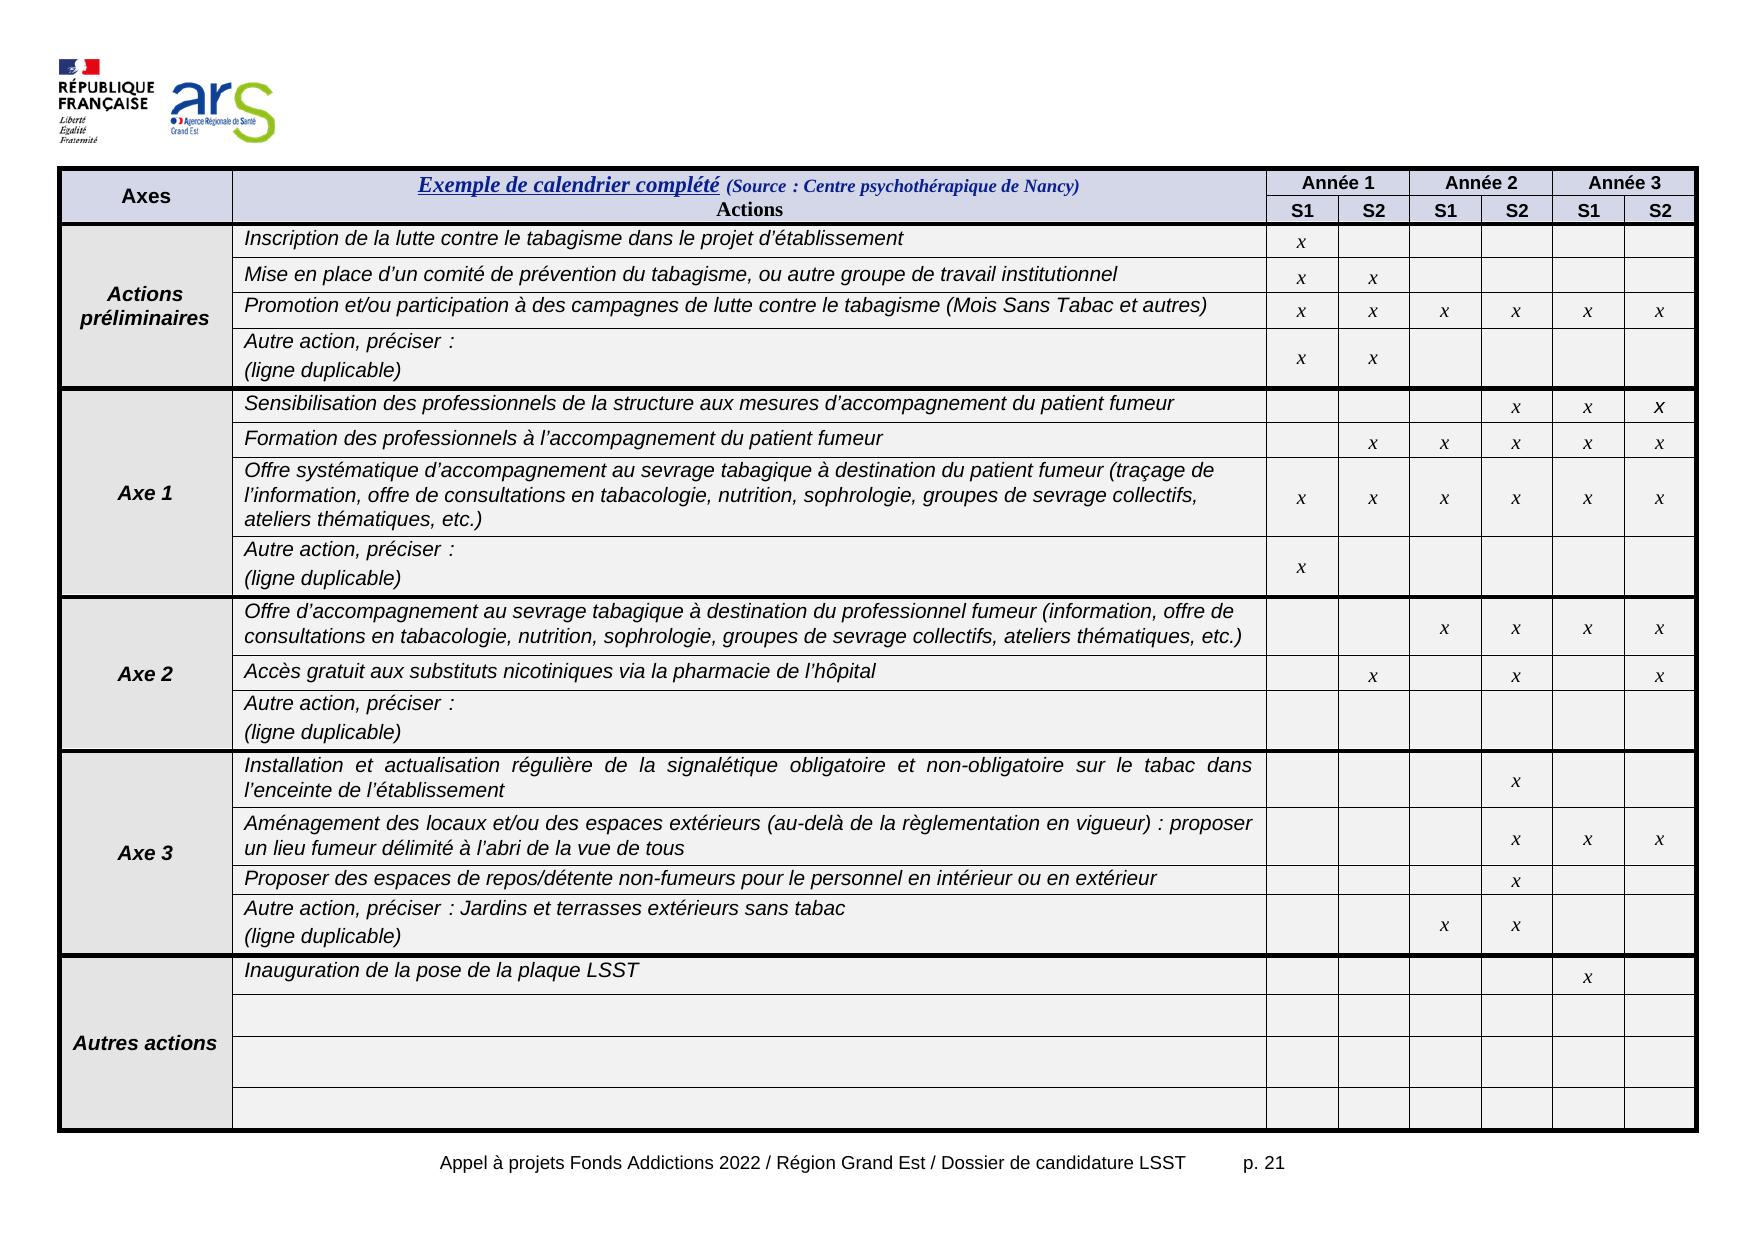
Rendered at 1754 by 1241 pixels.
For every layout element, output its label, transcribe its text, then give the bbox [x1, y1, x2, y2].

table_cell S2 [1339, 196, 1409, 221]
table_cell Formation des professionnels à l’accompagnement du patient fumeur [233, 423, 1266, 457]
table_cell [1267, 1088, 1338, 1128]
table_cell [1625, 1037, 1694, 1087]
table_cell [1339, 226, 1409, 257]
table_cell x [1553, 958, 1624, 994]
table_cell Offre systématique d’accompagnement au sevrage tabagique à destination du patient fumeur (traçage de l’information, offre de consultations en tabacologie, nutrition, sophrologie, groupes de sevrage collectifs, ateliers thématiques, etc.) [233, 458, 1266, 536]
table_cell x [1553, 599, 1624, 654]
table_cell x [1625, 423, 1694, 457]
table_cell [1625, 1088, 1694, 1128]
table_cell [1339, 391, 1409, 422]
table_cell [1410, 391, 1481, 422]
table_cell x [1625, 458, 1694, 536]
table_cell Actions préliminaires [62, 226, 232, 386]
table_cell [1410, 866, 1481, 894]
table_cell x [1339, 329, 1409, 386]
table_cell Mise en place d’un comité de prévention du tabagisme, ou autre groupe de travail institutionnel [233, 258, 1266, 292]
table_cell x [1482, 808, 1552, 864]
table_header Exemple de calendrier complété (Source : Centre psychothérapique de Nancy) Actions [233, 171, 1266, 221]
table_cell x [1625, 293, 1694, 328]
table_cell [1553, 1088, 1624, 1128]
table_cell [1553, 1037, 1624, 1087]
table_cell x [1482, 895, 1552, 953]
table_cell S1 [1553, 196, 1624, 221]
table_cell x [1553, 293, 1624, 328]
table_cell [233, 1088, 1266, 1128]
table_cell [1482, 691, 1552, 748]
table_cell x [1267, 293, 1338, 328]
table_cell [233, 1037, 1266, 1087]
table_header Année 2 [1410, 171, 1552, 195]
table_cell [1625, 258, 1694, 292]
table_cell S2 [1482, 196, 1552, 221]
table_cell Autre action, préciser : (ligne duplicable) [233, 691, 1266, 748]
table_cell [1339, 866, 1409, 894]
table_cell Autre action, préciser : (ligne duplicable) [233, 537, 1266, 594]
table_cell x [1410, 599, 1481, 654]
table_cell x [1482, 423, 1552, 457]
table_cell [1553, 895, 1624, 953]
table_cell [1267, 1037, 1338, 1087]
table_cell x [1553, 391, 1624, 422]
table_cell [1267, 808, 1338, 864]
table_cell [1339, 958, 1409, 994]
table_cell Axe 1 [62, 391, 232, 594]
table_cell x [1625, 808, 1694, 864]
table_cell [1553, 258, 1624, 292]
table_cell Inscription de la lutte contre le tabagisme dans le projet d’établissement [233, 226, 1266, 257]
table_cell Autre action, préciser : Jardins et terrasses extérieurs sans tabac (ligne duplicable) [233, 895, 1266, 953]
table_cell x [1482, 293, 1552, 328]
table_cell [233, 995, 1266, 1036]
table_cell Autres actions [62, 958, 232, 1128]
table_cell x [1482, 391, 1552, 422]
table_cell x [1410, 423, 1481, 457]
table_cell [1410, 808, 1481, 864]
table_cell [1410, 1088, 1481, 1128]
table_cell x [1339, 423, 1409, 457]
table_cell x [1553, 458, 1624, 536]
table_header Axes [62, 171, 232, 221]
table_cell [1410, 226, 1481, 257]
table_cell [1482, 1088, 1552, 1128]
table_cell Axe 3 [62, 753, 232, 953]
table_cell [1482, 1037, 1552, 1087]
table_cell [1267, 656, 1338, 690]
table_cell x [1625, 391, 1694, 422]
table_cell S1 [1267, 196, 1338, 221]
table_cell [1482, 226, 1552, 257]
table_cell [1339, 808, 1409, 864]
table_cell x [1339, 258, 1409, 292]
table_cell x [1482, 656, 1552, 690]
table_cell [1625, 958, 1694, 994]
table_cell [1625, 537, 1694, 594]
table_cell [1625, 329, 1694, 386]
table_cell x [1267, 537, 1338, 594]
table_cell Autre action, préciser : (ligne duplicable) [233, 329, 1266, 386]
table_cell [1553, 329, 1624, 386]
table_cell [1553, 656, 1624, 690]
table_cell [1625, 866, 1694, 894]
table_cell [1339, 691, 1409, 748]
table_cell Proposer des espaces de repos/détente non-fumeurs pour le personnel en intérieur ou en extérieur [233, 866, 1266, 894]
table_cell Installation et actualisation régulière de la signalétique obligatoire et non-obligatoire sur le tabac dans l’enceinte de l’établissement [233, 753, 1266, 807]
table_cell x [1553, 423, 1624, 457]
table_cell x [1482, 753, 1552, 807]
table_cell [1482, 537, 1552, 594]
table_cell [1553, 753, 1624, 807]
table_cell Sensibilisation des professionnels de la structure aux mesures d’accompagnement du patient fumeur [233, 391, 1266, 422]
table_cell [1553, 866, 1624, 894]
table_cell [1410, 258, 1481, 292]
table_cell [1410, 537, 1481, 594]
table_cell [1553, 537, 1624, 594]
table_header Année 1 [1267, 171, 1409, 195]
table_cell [1482, 329, 1552, 386]
table_cell x [1410, 458, 1481, 536]
table_cell [1553, 995, 1624, 1036]
table_cell x [1410, 895, 1481, 953]
table_cell x [1267, 258, 1338, 292]
table_cell [1410, 1037, 1481, 1087]
table_cell [1625, 753, 1694, 807]
table_cell [1553, 226, 1624, 257]
picture [59, 59, 275, 143]
table_cell [1267, 866, 1338, 894]
table_cell [1339, 1037, 1409, 1087]
table_cell [1410, 329, 1481, 386]
table_cell [1267, 391, 1338, 422]
table_cell Axe 2 [62, 599, 232, 748]
table_cell [1482, 958, 1552, 994]
table_header Année 3 [1553, 171, 1694, 195]
table_cell S2 [1625, 196, 1694, 221]
table_cell [1482, 258, 1552, 292]
table_cell [1625, 691, 1694, 748]
table_cell [1410, 958, 1481, 994]
table_cell [1339, 995, 1409, 1036]
table_cell [1625, 226, 1694, 257]
table_cell x [1482, 866, 1552, 894]
table_cell [1267, 423, 1338, 457]
table_cell Aménagement des locaux et/ou des espaces extérieurs (au-delà de la règlementation en vigueur) : proposer un lieu fumeur délimité à l’abri de la vue de tous [233, 808, 1266, 864]
table_cell [1267, 599, 1338, 654]
table_cell [1339, 599, 1409, 654]
table_cell Accès gratuit aux substituts nicotiniques via la pharmacie de l’hôpital [233, 656, 1266, 690]
table_cell [1267, 895, 1338, 953]
table_cell [1625, 895, 1694, 953]
table_cell [1553, 691, 1624, 748]
table_cell x [1482, 458, 1552, 536]
table_cell x [1482, 599, 1552, 654]
table_cell S1 [1410, 196, 1481, 221]
table_cell x [1625, 656, 1694, 690]
table_cell [1267, 995, 1338, 1036]
table_cell [1625, 995, 1694, 1036]
table_cell x [1339, 656, 1409, 690]
table_cell x [1410, 293, 1481, 328]
table_cell x [1339, 458, 1409, 536]
table_cell [1339, 895, 1409, 953]
table_cell x [1339, 293, 1409, 328]
table_cell [1267, 691, 1338, 748]
table_cell x [1553, 808, 1624, 864]
table_cell [1267, 753, 1338, 807]
table_cell [1410, 691, 1481, 748]
table_cell [1339, 753, 1409, 807]
table_cell [1482, 995, 1552, 1036]
table_cell x [1267, 458, 1338, 536]
table_cell Offre d’accompagnement au sevrage tabagique à destination du professionnel fumeur (information, offre de consultations en tabacologie, nutrition, sophrologie, groupes de sevrage collectifs, ateliers thématiques, etc.) [233, 599, 1266, 654]
table_cell Inauguration de la pose de la plaque LSST [233, 958, 1266, 994]
table_cell [1339, 537, 1409, 594]
table_cell x [1625, 599, 1694, 654]
table_cell [1410, 753, 1481, 807]
table_cell [1410, 995, 1481, 1036]
table_cell [1267, 958, 1338, 994]
table_cell [1339, 1088, 1409, 1128]
table_cell x [1267, 329, 1338, 386]
table_cell Promotion et/ou participation à des campagnes de lutte contre le tabagisme (Mois Sans Tabac et autres) [233, 293, 1266, 328]
table_cell [1410, 656, 1481, 690]
table_cell x [1267, 226, 1338, 257]
